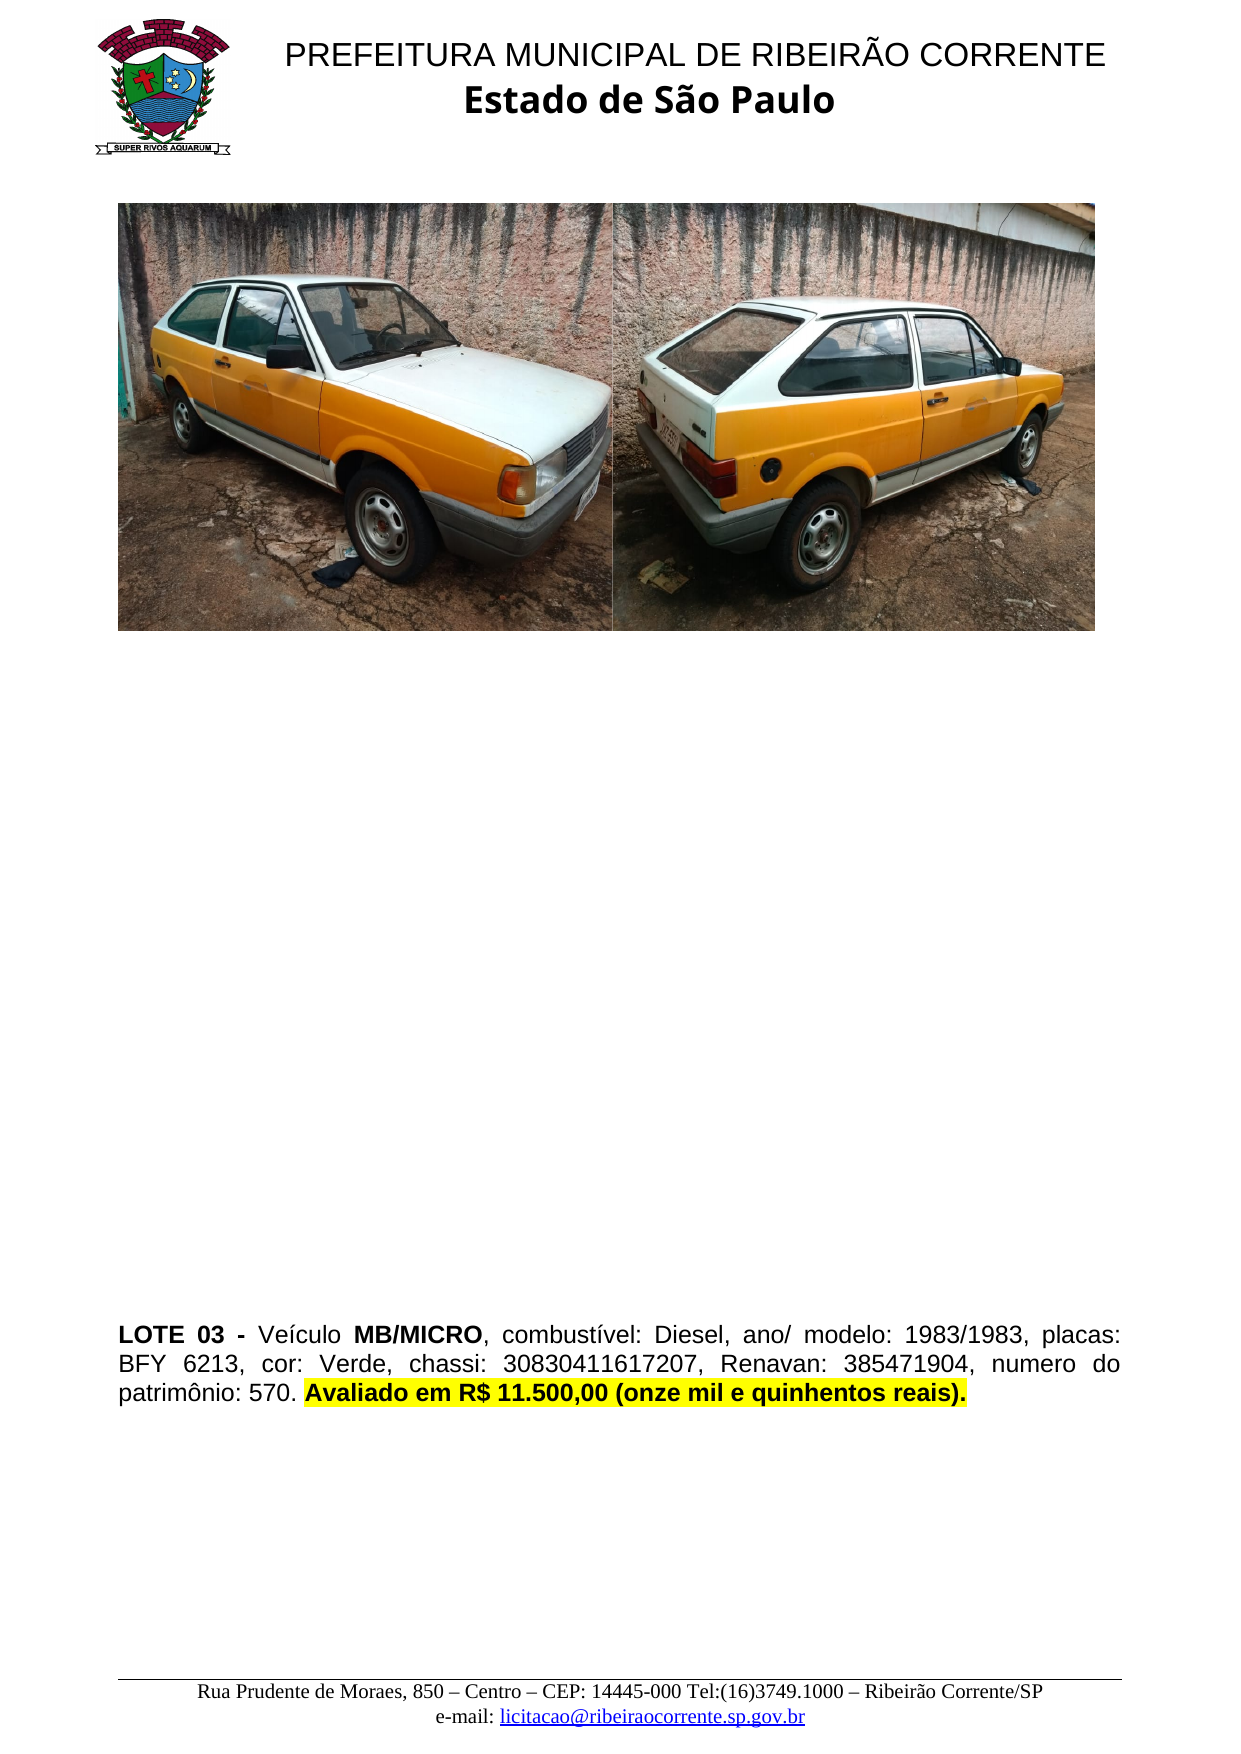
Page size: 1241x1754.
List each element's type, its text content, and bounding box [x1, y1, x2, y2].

picture [118, 203, 1095, 631]
picture [95, 19, 231, 155]
text LOTE 03 - Veículo MB/MICRO, combustível: Diesel, ano/ modelo: 1983/1983, placas: BFY 6213, cor: Verde, chassi: 30830411617207, Renavan: 385471904, numero do patrimônio: 570. Avaliado em R$ 11.500,00 (onze mil e quinhentos reais). [118, 1320, 1122, 1407]
